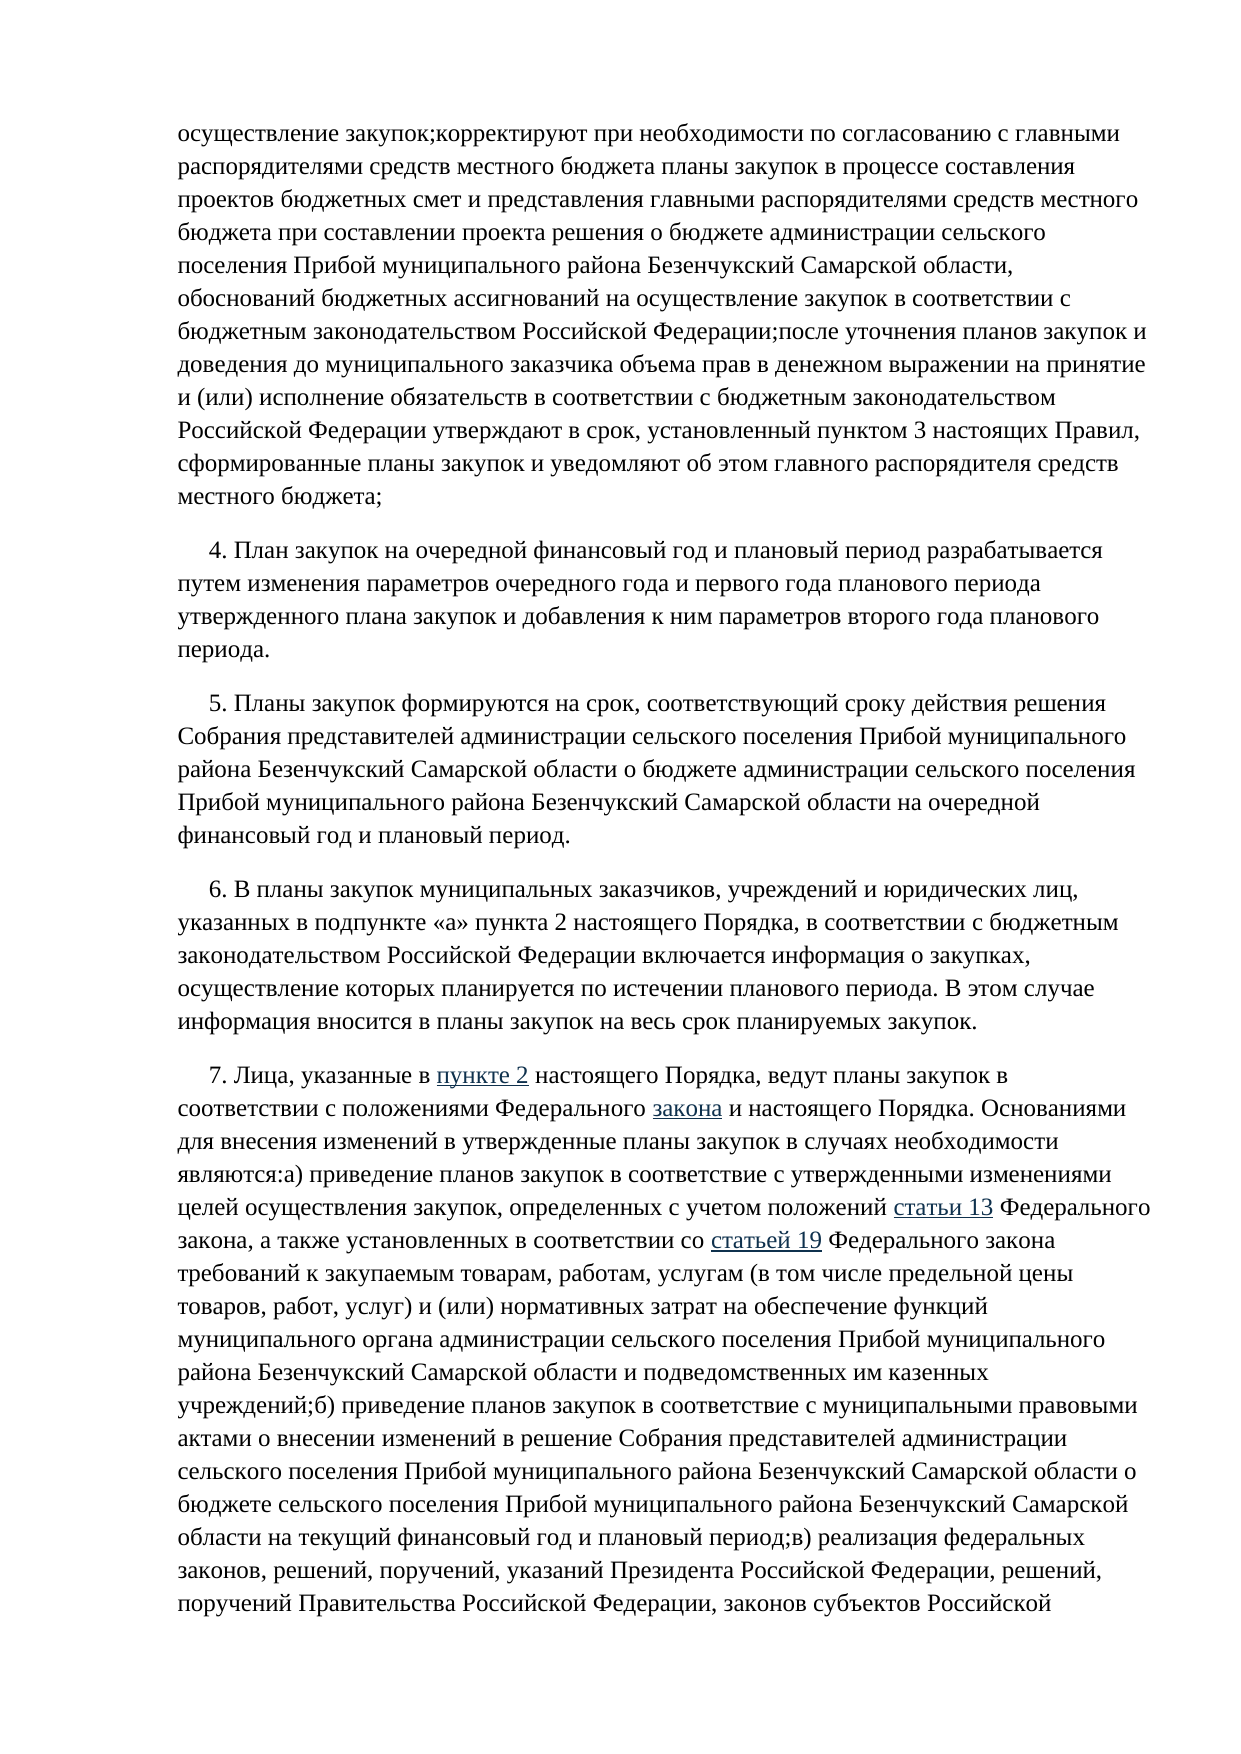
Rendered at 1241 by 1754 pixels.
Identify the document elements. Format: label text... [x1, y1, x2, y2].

text 4. План закупок на очередной финансовый год и плановый период разрабатывается путем изменения параметров очередного года и первого года планового периода утвержденного плана закупок и добавления к ним параметров второго года планового периода. [177, 535, 1152, 663]
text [177, 1060, 1152, 1617]
text 5. Планы закупок формируются на срок, соответствующий сроку действия решения Собрания представителей администрации сельского поселения Прибой муниципального района Безенчукский Самарской области о бюджете администрации сельского поселения Прибой муниципального района Безенчукский Самарской области на очередной финансовый год и плановый период. [177, 688, 1152, 849]
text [177, 118, 1152, 510]
text 6. В планы закупок муниципальных заказчиков, учреждений и юридических лиц, указанных в подпункте «а» пункта 2 настоящего Порядка, в соответствии с бюджетным законодательством Российской Федерации включается информация о закупках, осуществление которых планируется по истечении планового периода. В этом случае информация вносится в планы закупок на весь срок планируемых закупок. [177, 874, 1152, 1035]
